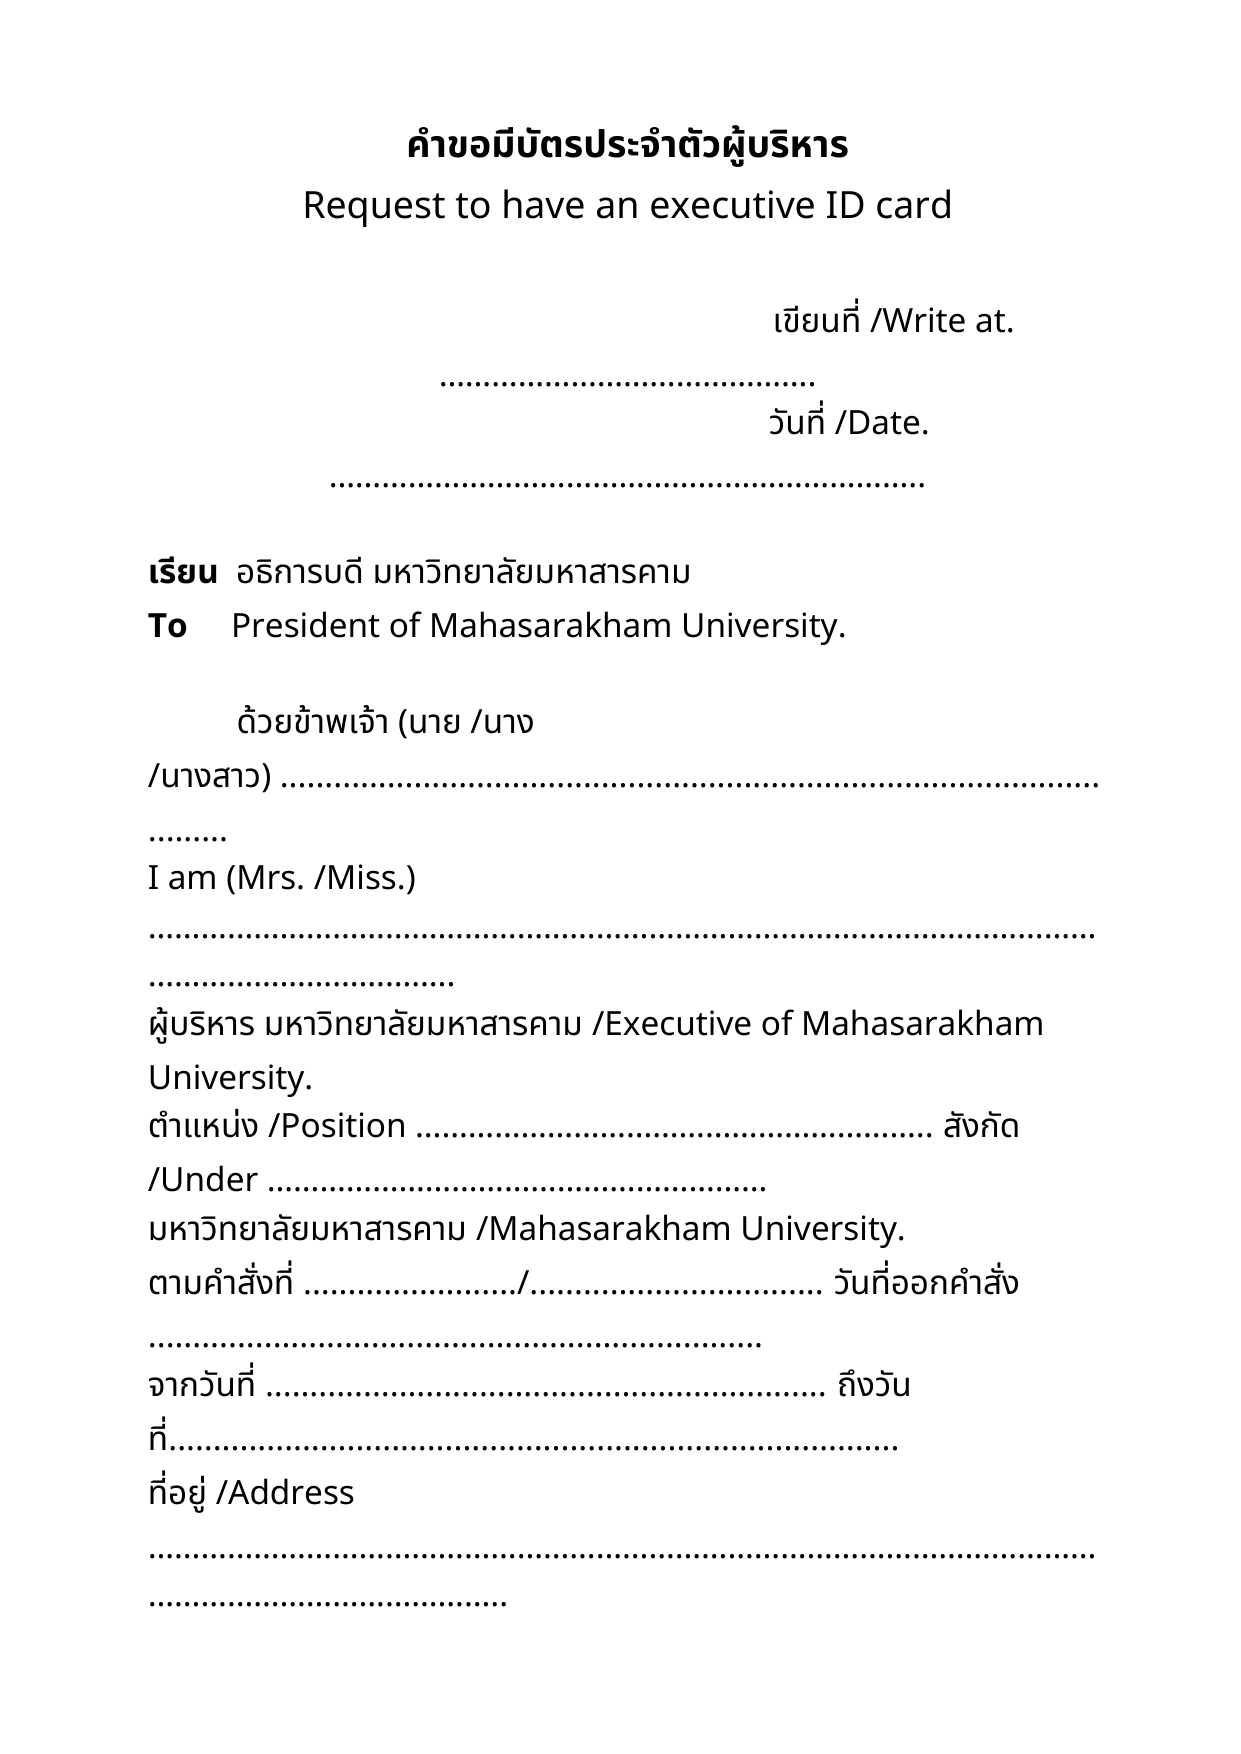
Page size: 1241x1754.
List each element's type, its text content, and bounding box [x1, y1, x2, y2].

text ตำแหน่ง /Position ………………………………………………….. สังกัด /Under ………………………………………………… [148, 1102, 1107, 1201]
text ผู้บริหาร มหาวิทยาลัยมหาสารคาม /Executive of Mahasarakham University. [148, 1000, 1107, 1099]
text To President of Mahasarakham University. [148, 601, 1107, 647]
text ด้วยข้าพเจ้า (นาย /นาง /นางสาว) ..................................................................................................... [148, 698, 1107, 851]
text I am (Mrs. /Miss.) …………………………………………………………………………………………………………………………….. [148, 854, 1107, 997]
text เรียน อธิการบดี มหาวิทยาลัยมหาสารคาม [148, 548, 1107, 598]
text ที่อยู่ /Address ………………………………………………………………………………………………………………………………….. [148, 1469, 1107, 1617]
text คำขอมีบัตรประจำตัวผู้บริหาร [148, 118, 1107, 175]
text ตามคำสั่งที่ ......................../................................. วันที่ออกคำสั่ง ..................................................................... [148, 1258, 1107, 1358]
text Request to have an executive ID card [148, 178, 1107, 229]
text วันที่ /Date. ………………………………………………………….. [148, 398, 1107, 497]
text เขียนที่ /Write at. ……………………………………. [148, 297, 1107, 396]
text มหาวิทยาลัยมหาสารคาม /Mahasarakham University. [148, 1204, 1107, 1255]
text จากวันที่ ............................................................... ถึงวันที่.................................................................................. [148, 1361, 1107, 1465]
